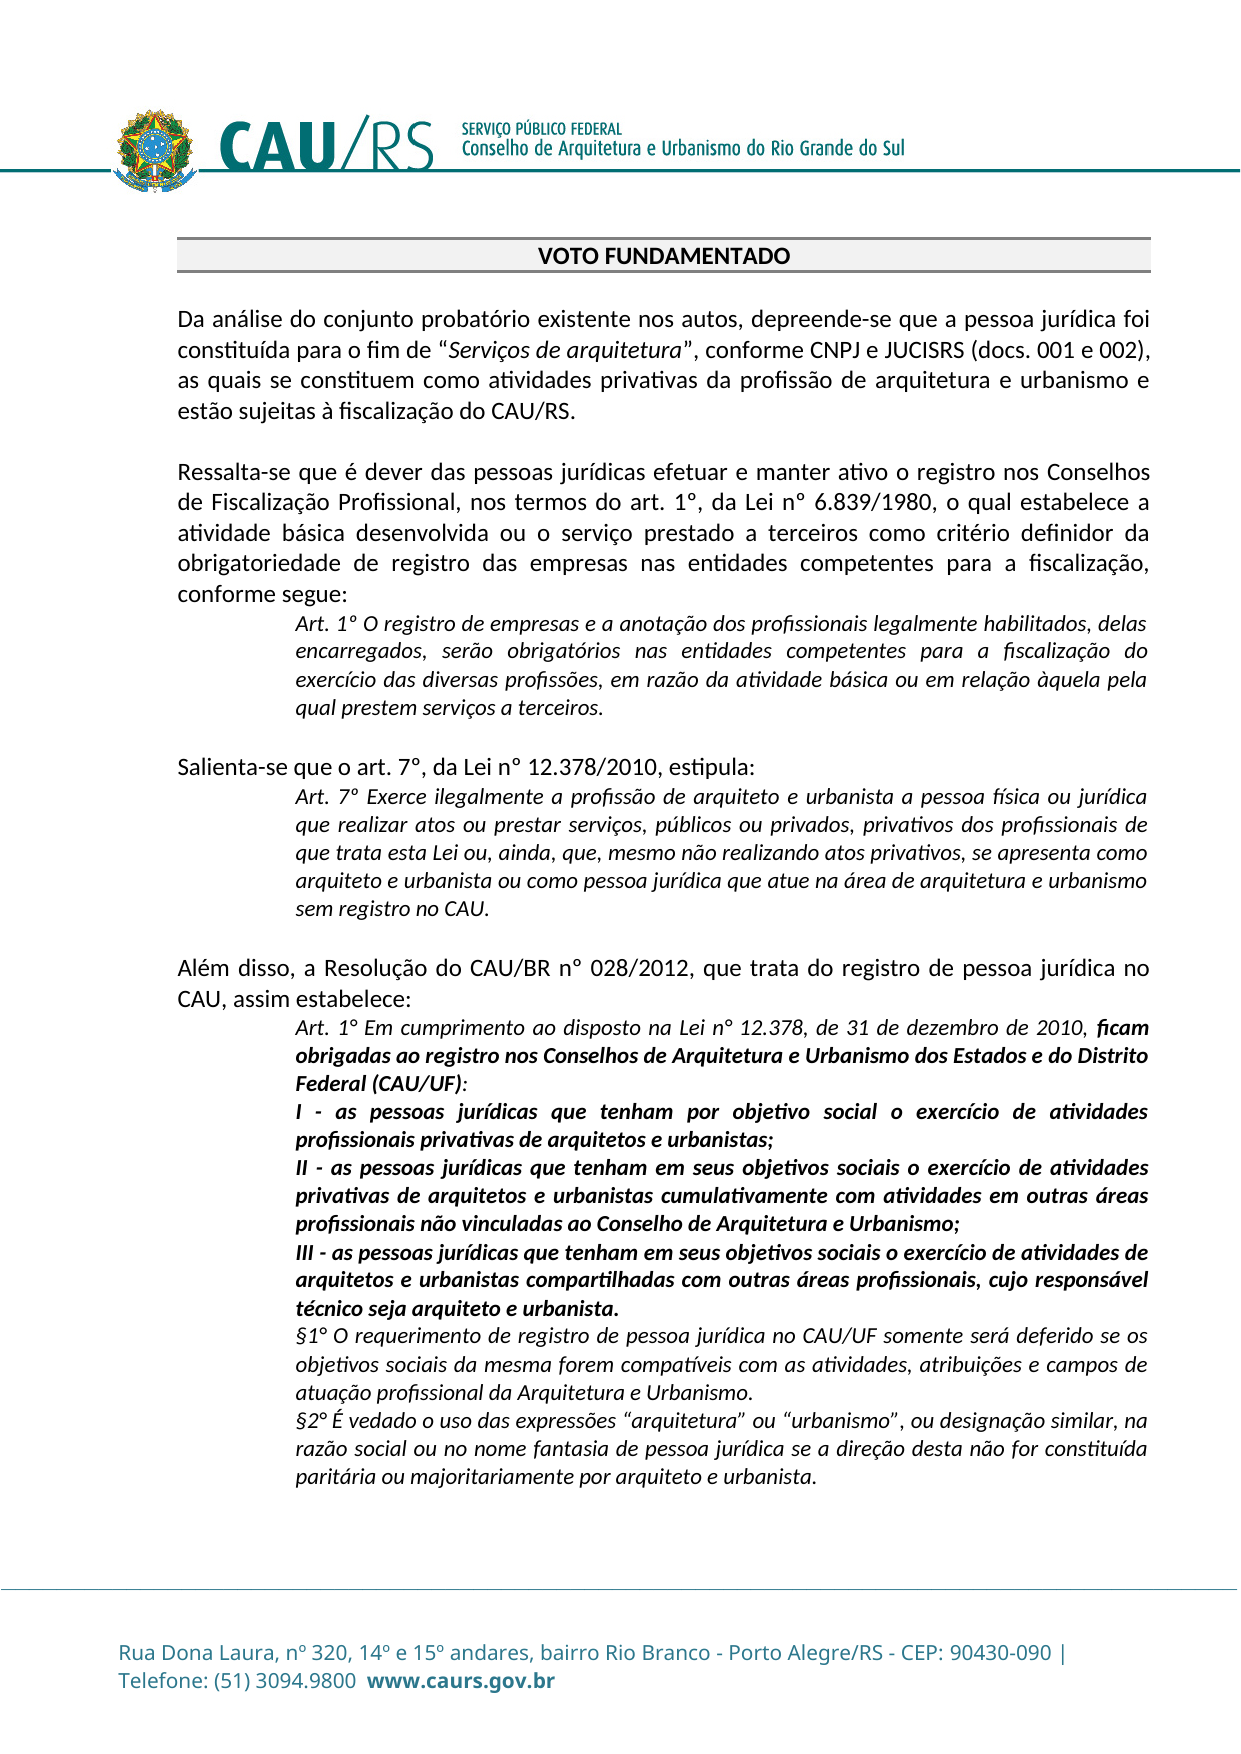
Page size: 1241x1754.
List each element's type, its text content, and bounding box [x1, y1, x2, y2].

text Art. 7º Exerce ilegalmente a profissão de arquiteto e urbanista a pessoa física ou jurídica que realizar atos ou prestar serviços, públicos ou privados, privativos dos profissionais de que trata esta Lei ou, ainda, que, mesmo não realizando atos privativos, se apresenta como arquiteto e urbanista ou como pessoa jurídica que atue na área de arquitetura e urbanismo sem registro no CAU. [295, 782, 1152, 922]
text §2° É vedado o uso das expressões “arquitetura” ou “urbanismo”, ou designação similar, na razão social ou no nome fantasia de pessoa jurídica se a direção desta não for constituída paritária ou majoritariamente por arquiteto e urbanista. [295, 1406, 1152, 1490]
text Ressalta-se que é dever das pessoas jurídicas efetuar e manter ativo o registro nos Conselhos de Fiscalização Profissional, nos termos do art. 1º, da Lei nº 6.839/1980, o qual estabelece a atividade básica desenvolvida ou o serviço prestado a terceiros como critério definidor da obrigatoriedade de registro das empresas nas entidades competentes para a fiscalização, conforme segue: [177, 456, 1152, 609]
text Art. 1º O registro de empresas e a anotação dos profissionais legalmente habilitados, delas encarregados, serão obrigatórios nas entidades competentes para a fiscalização do exercício das diversas profissões, em razão da atividade básica ou em relação àquela pela qual prestem serviços a terceiros. [295, 609, 1152, 721]
text Art. 1° Em cumprimento ao disposto na Lei n° 12.378, de 31 de dezembro de 2010, ficam obrigadas ao registro nos Conselhos de Arquitetura e Urbanismo dos Estados e do Distrito Federal (CAU/UF): [295, 1013, 1152, 1097]
text I - as pessoas jurídicas que tenham por objetivo social o exercício de atividades profissionais privativas de arquitetos e urbanistas; [295, 1097, 1152, 1153]
text Da análise do conjunto probatório existente nos autos, depreende-se que a pessoa jurídica foi constituída para o fim de “Serviços de arquitetura”, conforme CNPJ e JUCISRS (docs. 001 e 002), as quais se constituem como atividades privativas da profissão de arquitetura e urbanismo e estão sujeitas à fiscalização do CAU/RS. [177, 303, 1152, 426]
text §1° O requerimento de registro de pessoa jurídica no CAU/UF somente será deferido se os objetivos sociais da mesma forem compatíveis com as atividades, atribuições e campos de atuação profissional da Arquitetura e Urbanismo. [295, 1322, 1152, 1406]
text II - as pessoas jurídicas que tenham em seus objetivos sociais o exercício de atividades privativas de arquitetos e urbanistas cumulativamente com atividades em outras áreas profissionais não vinculadas ao Conselho de Arquitetura e Urbanismo; [295, 1153, 1152, 1238]
text III - as pessoas jurídicas que tenham em seus objetivos sociais o exercício de atividades de arquitetos e urbanistas compartilhadas com outras áreas profissionais, cujo responsável técnico seja arquiteto e urbanista. [295, 1238, 1152, 1322]
table_header VOTO FUNDAMENTADO [177, 240, 1151, 270]
text Além disso, a Resolução do CAU/BR nº 028/2012, que trata do registro de pessoa jurídica no CAU, assim estabelece: [177, 952, 1152, 1013]
text Salienta-se que o art. 7º, da Lei nº 12.378/2010, estipula: [177, 751, 1152, 782]
picture [0, 43, 1241, 203]
